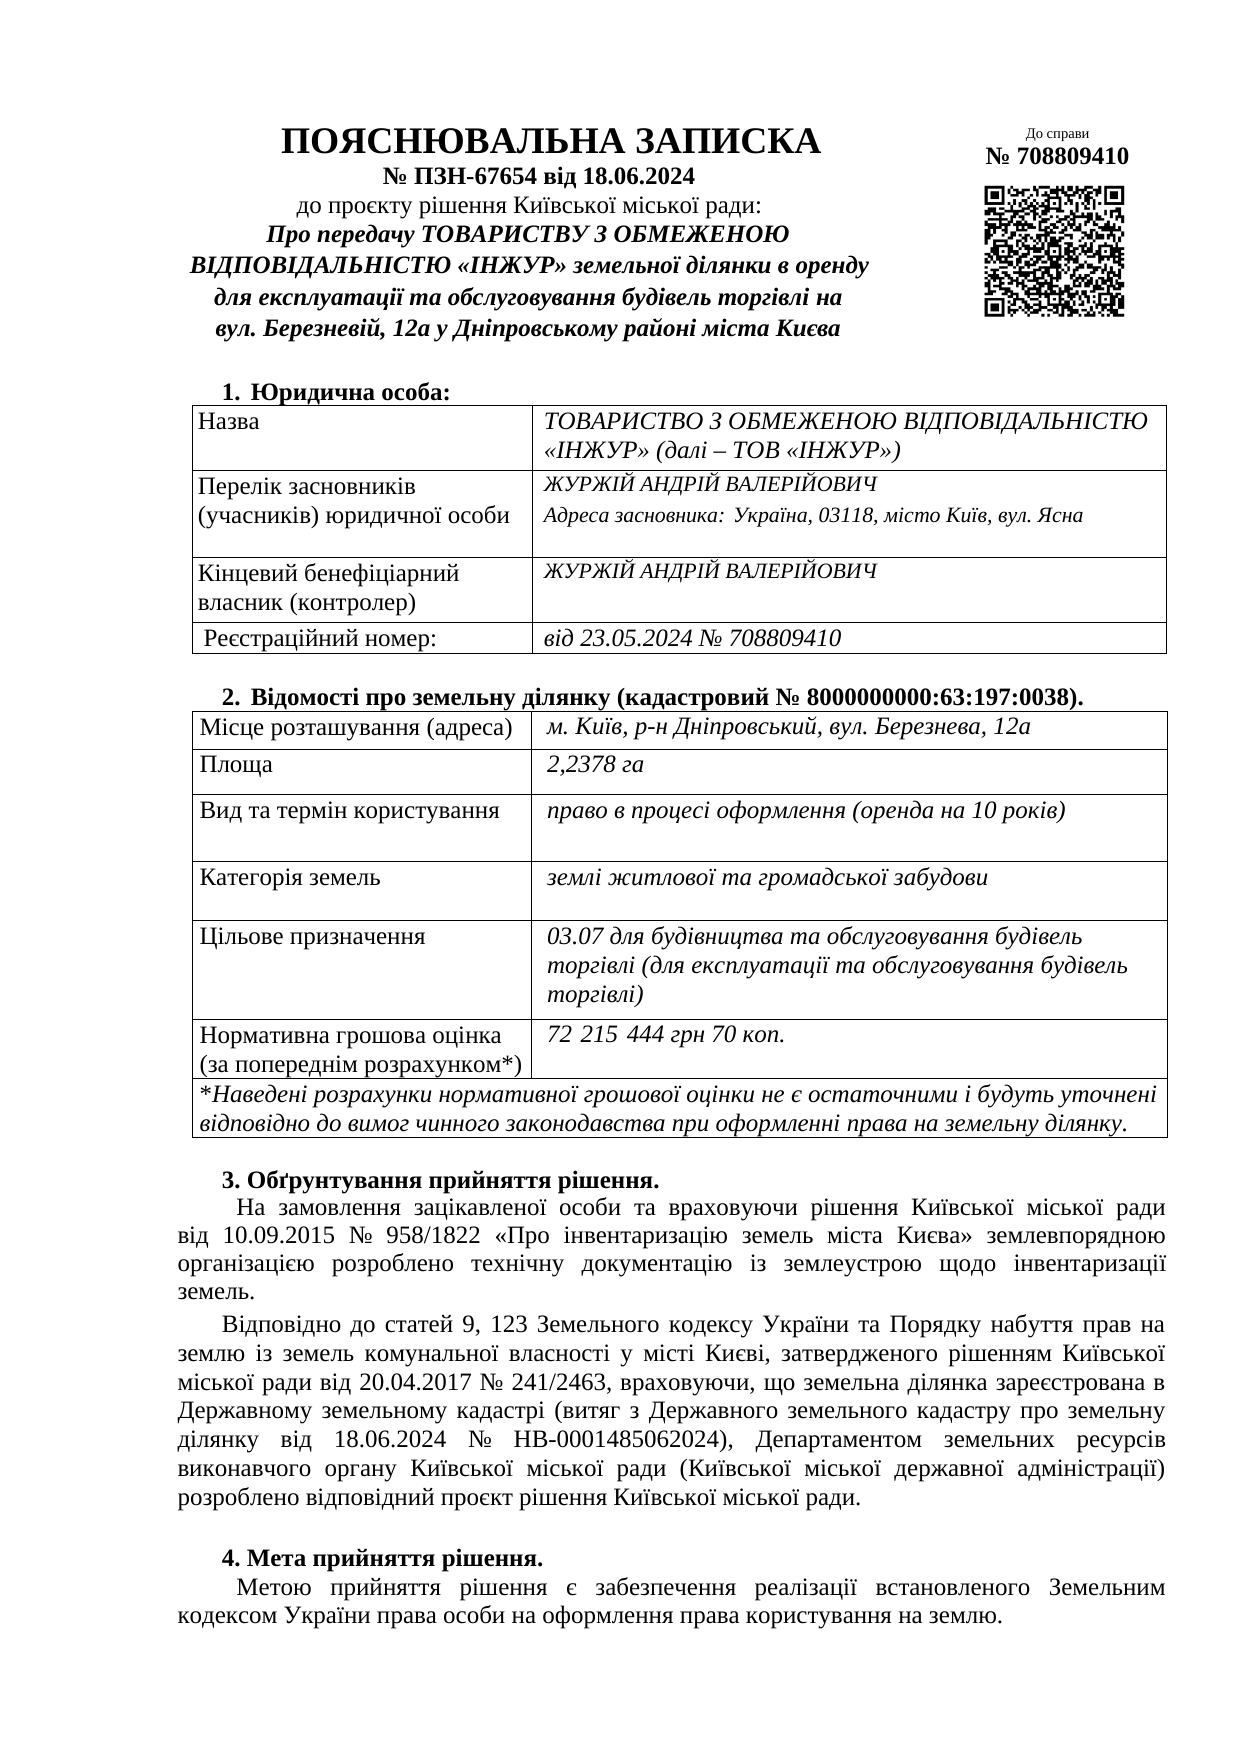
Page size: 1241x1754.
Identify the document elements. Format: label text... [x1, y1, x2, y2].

text Метою прийняття рішення є забезпечення реалізації встановленого Земельним кодексом України права особи на оформлення права користування на землю. [177, 1572, 1166, 1629]
text Відповідно до статей 9, 123 Земельного кодексу України та Порядку набуття прав на землю із земель комунальної власності у місті Києві, затвердженого рішенням Київської міської ради від 20.04.2017 № 241/2463, враховуючи, що земельна ділянка зареєстрована в Державному земельному кадастрі (витяг з Державного земельного кадастру про земельну ділянку від 18.06.2024 № НВ-0001485062024), Департаментом земельних ресурсів виконавчого органу Київської міської ради (Київської міської державної адміністрації) розроблено відповідний проєкт рішення Київської міської ради. [177, 1309, 1166, 1511]
table_cell 2,2378 га [532, 750, 1167, 794]
table_cell Перелік засновників (учасників) юридичної особи [193, 471, 532, 557]
table_cell Вид та термін користування [193, 795, 531, 861]
text 4. Мета прийняття рішення. [177, 1543, 1166, 1572]
list Відомості про земельну ділянку (кадастровий № 8000000000:63:197:0038). [222, 682, 1166, 711]
table_cell 72 215 444 грн 70 коп. [532, 1020, 1167, 1078]
table_header ТОВАРИСТВО З ОБМЕЖЕНОЮ ВІДПОВІДАЛЬНІСТЮ «ІНЖУР» (далі – ТОВ «ІНЖУР») [533, 406, 1166, 470]
table_cell Нормативна грошова оцінка (за попереднім розрахунком*) [193, 1020, 531, 1078]
text 3. Обґрунтування прийняття рішення. [177, 1165, 1166, 1193]
table_cell ЖУРЖІЙ АНДРІЙ ВАЛЕРІЙОВИЧ Адреса засновника: Україна, 03118, місто Київ, вул. Ясна [533, 471, 1166, 557]
table_cell Реєстраційний номер: [193, 623, 532, 652]
table_cell Площа [193, 750, 531, 794]
table_cell право в процесі оформлення (оренда на 10 років) [532, 795, 1167, 861]
table_cell Категорія земель [193, 862, 531, 920]
table_cell Цільове призначення [193, 921, 531, 1018]
table_header Назва [193, 406, 532, 470]
table_cell 03.07 для будівництва та обслуговування будівель торгівлі (для експлуатації та обслуговування будівель торгівлі) [532, 921, 1167, 1018]
table_cell землі житлової та громадської забудови [532, 862, 1167, 920]
picture [973, 175, 1134, 327]
text № ПЗН-67654 від 18.06.2024 [315, 161, 763, 190]
text На замовлення зацікавленої особи та враховуючи рішення Київської міської ради від 10.09.2015 № 958/1822 «Про інвентаризацію земель міста Києва» землевпорядною організацією розроблено технічну документацію із землеустрою щодо інвентаризації земель. [177, 1193, 1166, 1305]
table_cell Кінцевий бенефіціарний власник (контролер) [193, 558, 532, 622]
table_header Місце розташування (адреса) [193, 712, 531, 748]
table_cell від 23.05.2024 № 708809410 [533, 623, 1166, 652]
text Про передачу ТОВАРИСТВУ З ОБМЕЖЕНОЮ ВІДПОВІДАЛЬНІСТЮ «ІНЖУР» земельної ділянки в оренду для експлуатації та обслуговування будівель торгівлі на вул. Березневій, 12а у Дніпровському районі міста Києва [177, 219, 881, 342]
table_header м. Київ, р-н Дніпровський, вул. Березнева, 12а [532, 712, 1167, 748]
list Юридична особа: [222, 377, 1166, 405]
text до проєкту рішення Київської міської ради: [177, 190, 881, 219]
table_cell ЖУРЖІЙ АНДРІЙ ВАЛЕРІЙОВИЧ [533, 558, 1166, 622]
text ПОЯСНЮВАЛЬНА ЗАПИСКА [177, 118, 925, 161]
